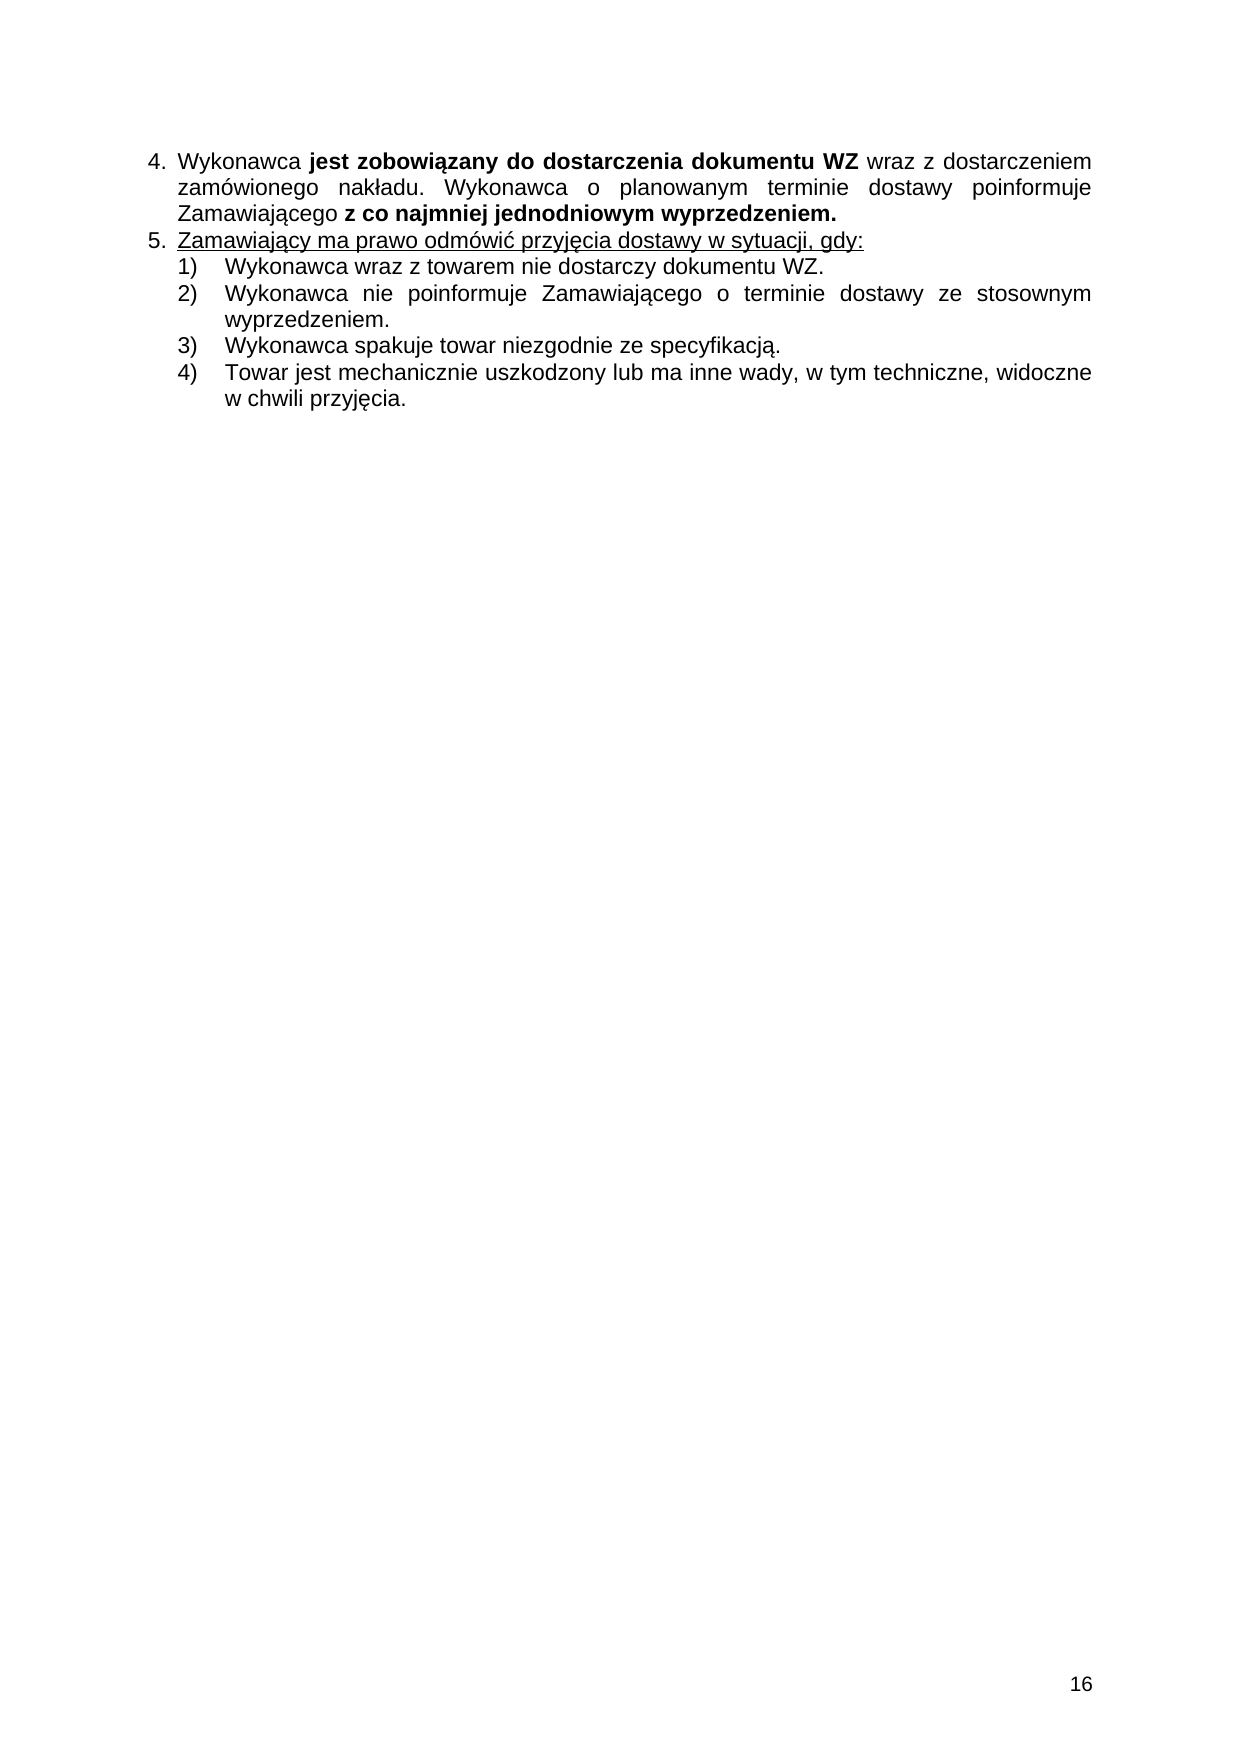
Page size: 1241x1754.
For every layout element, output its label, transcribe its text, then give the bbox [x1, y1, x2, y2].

list Wykonawca wraz z towarem nie dostarczy dokumentu WZ. [177, 253, 1092, 279]
list Towar jest mechanicznie uszkodzony lub ma inne wady, w tym techniczne, widoczne w chwili przyjęcia. [177, 358, 1092, 411]
list Wykonawca nie poinformuje Zamawiającego o terminie dostawy ze stosownym wyprzedzeniem. [177, 279, 1092, 332]
list Wykonawca jest zobowiązany do dostarczenia dokumentu WZ wraz z dostarczeniem zamówionego nakładu. Wykonawca o planowanym terminie dostawy poinformuje Zamawiającego z co najmniej jednodniowym wyprzedzeniem. [148, 148, 1092, 227]
list Zamawiający ma prawo odmówić przyjęcia dostawy w sytuacji, gdy: [148, 227, 1092, 253]
list Wykonawca spakuje towar niezgodnie ze specyfikacją. [177, 332, 1092, 358]
